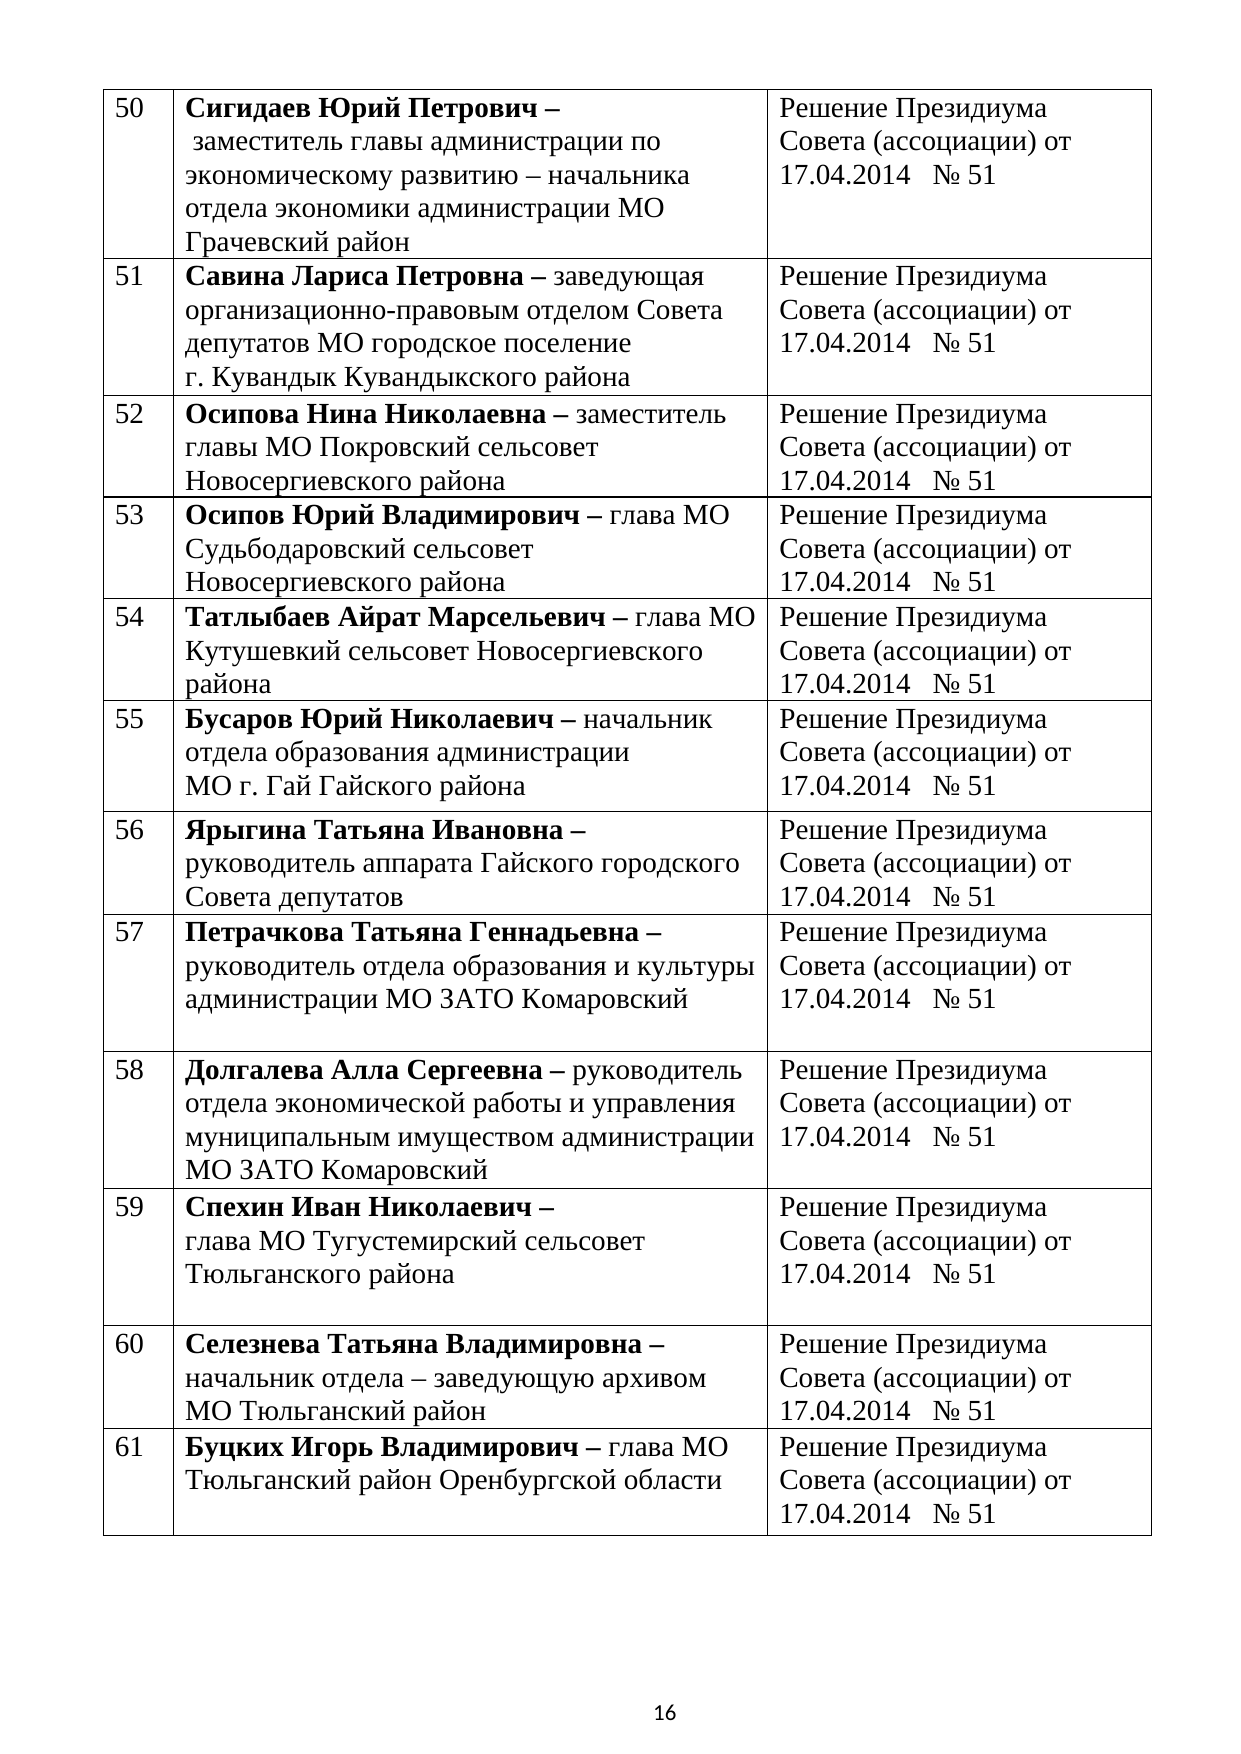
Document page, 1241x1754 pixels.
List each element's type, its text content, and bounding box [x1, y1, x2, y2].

table_cell Решение Президиума Совета (ассоциации) от 17.04.2014 № 51 [768, 1052, 1151, 1188]
table_cell Савина Лариса Петровна – заведующая организационно-правовым отделом Совета депутатов МО городское поселение г. Кувандык Кувандыкского района [174, 259, 767, 395]
table_cell Долгалева Алла Сергеевна – руководитель отдела экономической работы и управления муниципальным имуществом администрации МО ЗАТО Комаровский [174, 1052, 767, 1188]
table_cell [768, 1429, 1151, 1535]
table_cell Бусаров Юрий Николаевич – начальник отдела образования администрации МО г. Гай Гайского района [174, 701, 767, 811]
table_cell Решение Президиума Совета (ассоциации) от 17.04.2014 № 51 [768, 915, 1151, 1051]
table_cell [768, 90, 1151, 257]
table_cell 57 [104, 915, 173, 1051]
table_cell Решение Президиума Совета (ассоциации) от 17.04.2014 № 51 [768, 1189, 1151, 1325]
table_cell 54 [104, 599, 173, 700]
table_cell 59 [104, 1189, 173, 1325]
table_cell Ярыгина Татьяна Ивановна – руководитель аппарата Гайского городского Совета депутатов [174, 812, 767, 913]
table_cell 56 [104, 812, 173, 913]
table_cell 58 [104, 1052, 173, 1188]
table_cell Татлыбаев Айрат Марсельевич – глава МО Кутушевкий сельсовет Новосергиевского района [174, 599, 767, 700]
table_cell Решение Президиума Совета (ассоциации) от 17.04.2014 № 51 [768, 599, 1151, 700]
table_cell Петрачкова Татьяна Геннадьевна – руководитель отдела образования и культуры администрации МО ЗАТО Комаровский [174, 915, 767, 1051]
table_cell 52 [104, 396, 173, 496]
table_cell 55 [104, 701, 173, 811]
table_cell Сигидаев Юрий Петрович – заместитель главы администрации по экономическому развитию – начальника отдела экономики администрации МО Грачевский район [174, 90, 767, 257]
table_cell Решение Президиума Совета (ассоциации) от 17.04.2014 № 51 [768, 812, 1151, 913]
table_cell 51 [104, 259, 173, 395]
table_cell Решение Президиума Совета (ассоциации) от 17.04.2014 № 51 [768, 498, 1151, 598]
table_cell Решение Президиума Совета (ассоциации) от 17.04.2014 № 51 [768, 396, 1151, 496]
table_cell Решение Президиума Совета (ассоциации) от 17.04.2014 № 51 [768, 259, 1151, 395]
table_cell 50 [104, 90, 173, 257]
table_cell 53 [104, 498, 173, 598]
table_cell Решение Президиума Совета (ассоциации) от 17.04.2014 № 51 [768, 701, 1151, 811]
table_cell Осипов Юрий Владимирович – глава МО Судьбодаровский сельсовет Новосергиевского района [174, 498, 767, 598]
table_cell 60 [104, 1326, 173, 1428]
table_cell Буцких Игорь Владимирович – глава МО Тюльганский район Оренбургской области [174, 1429, 767, 1535]
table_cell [768, 1326, 1151, 1428]
table_cell 61 [104, 1429, 173, 1535]
table_cell Осипова Нина Николаевна – заместитель главы МО Покровский сельсовет Новосергиевского района [174, 396, 767, 496]
table_cell Спехин Иван Николаевич – глава МО Тугустемирский сельсовет Тюльганского района [174, 1189, 767, 1325]
table_cell Селезнева Татьяна Владимировна – начальник отдела – заведующую архивом МО Тюльганский район [174, 1326, 767, 1428]
